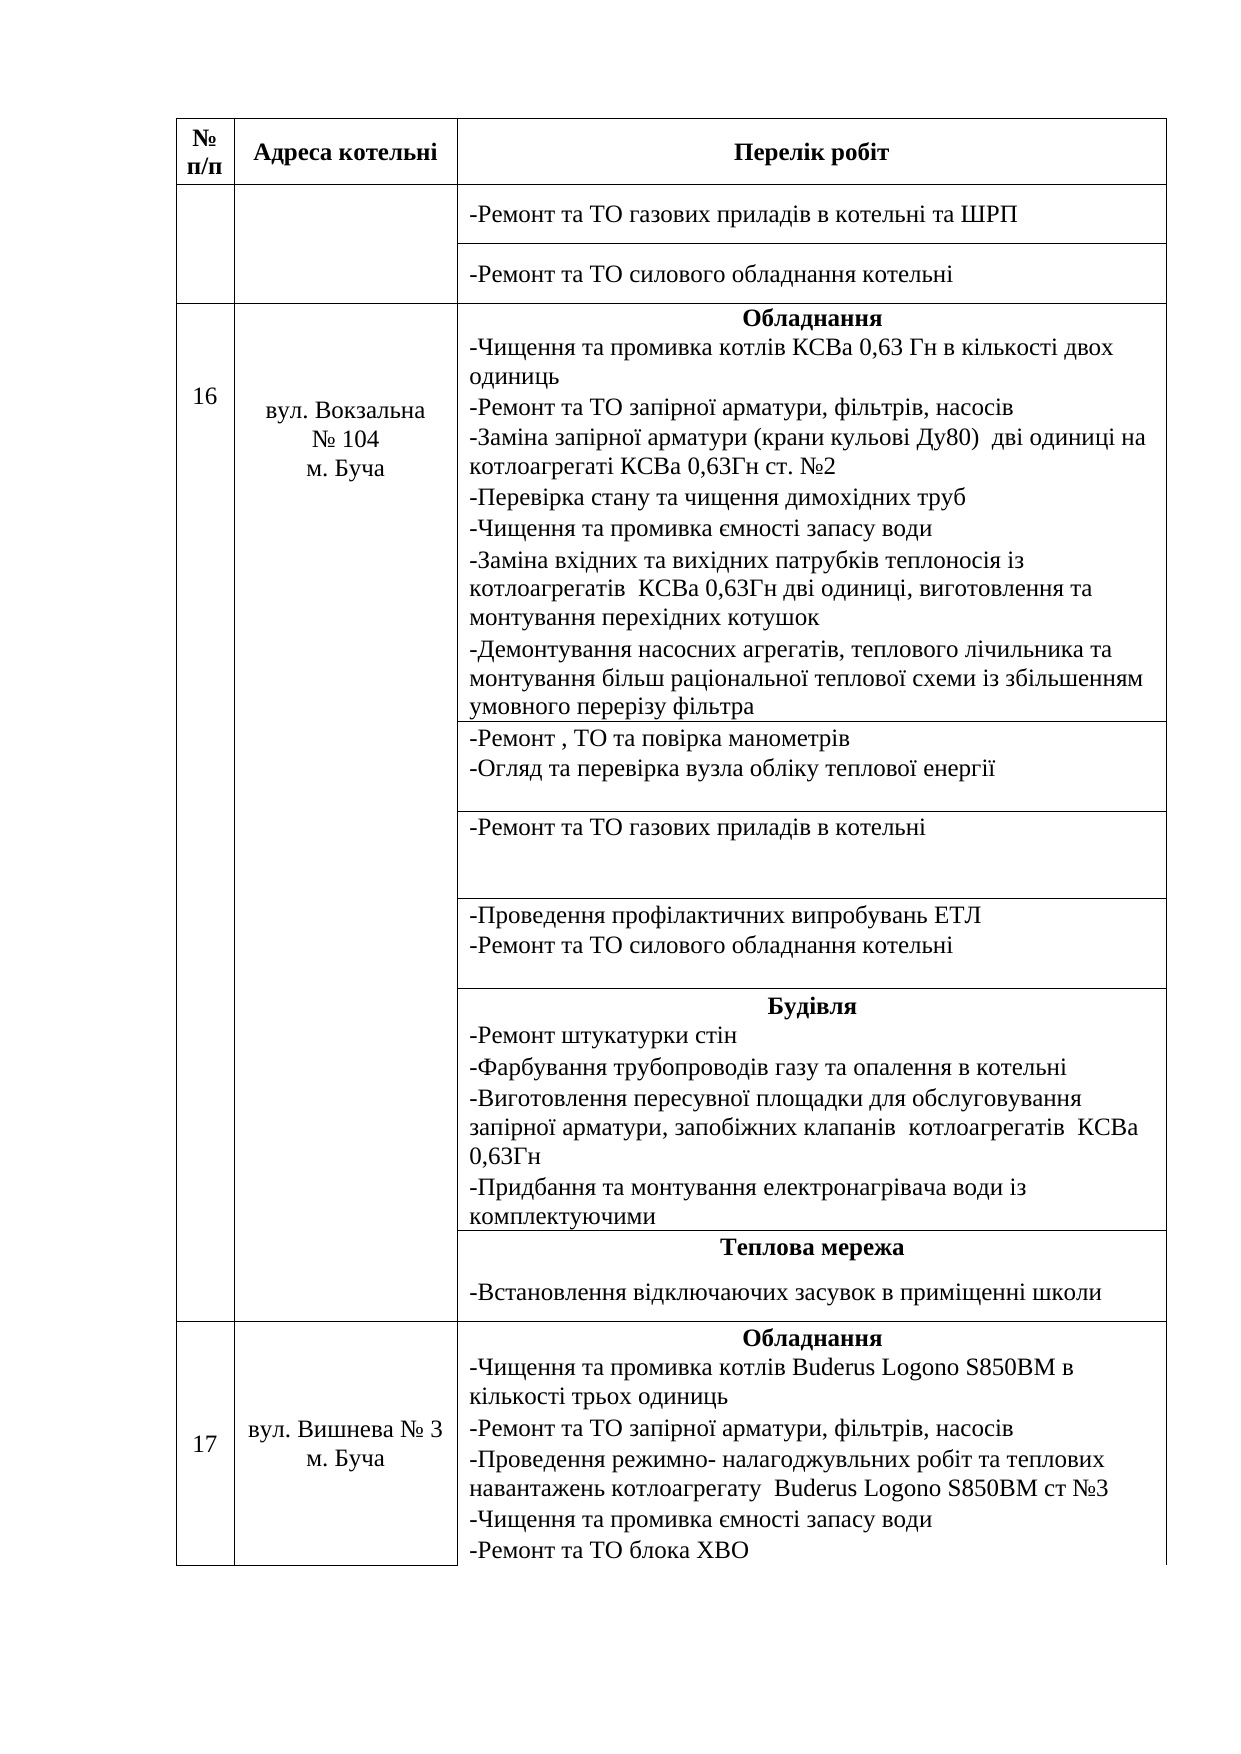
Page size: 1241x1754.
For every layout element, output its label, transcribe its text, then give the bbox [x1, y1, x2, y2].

table_cell -Ремонт та ТО запірної арматури, фільтрів, насосів [458, 1411, 1166, 1443]
table_cell Обладнання -Чищення та промивка котлів КСВа 0,63 Гн в кількості двох одиниць [458, 304, 1166, 390]
table_cell -Встановлення відключаючих засувок в приміщенні школи [458, 1261, 1166, 1321]
table_cell -Ремонт та ТО газових приладів в котельні [458, 812, 1166, 898]
table_cell 17 [177, 1322, 234, 1564]
table_cell -Демонтування насосних агрегатів, теплового лічильника та монтування більш раціональної теплової схеми із збільшенням умовного перерізу фільтра [458, 632, 1166, 721]
table_cell Будівля -Ремонт штукатурки стін [458, 989, 1166, 1050]
table_cell -Проведення режимно- налагоджувльних робіт та теплових навантажень котлоагрегату Buderus Logono S850BM ст №3 [458, 1443, 1166, 1502]
table_cell Теплова мережа [458, 1231, 1166, 1261]
table_cell -Ремонт та ТО запірної арматури, фільтрів, насосів [458, 390, 1166, 421]
table_cell -Перевірка стану та чищення димохідних труб [458, 480, 1166, 512]
table_cell -Придбання та монтування електронагрівача води із комплектуючими [458, 1171, 1166, 1230]
table_cell -Ремонт та ТО силового обладнання котельні [458, 929, 1166, 988]
table_cell -Чищення та промивка ємності запасу води [458, 1502, 1166, 1533]
table_cell -Огляд та перевірка вузла обліку теплової енергії [458, 752, 1166, 811]
table_cell -Заміна запірної арматури (крани кульові Ду80) дві одиниці на котлоагрегаті КСВа 0,63Гн ст. №2 [458, 421, 1166, 480]
table_cell -Проведення профілактичних випробувань ЕТЛ [458, 899, 1166, 929]
table_header Адреса котельні [235, 119, 457, 184]
table_cell 16 [177, 304, 234, 1321]
table_cell Обладнання -Чищення та промивка котлів Buderus Logono S850BM в кількості трьох одиниць [458, 1322, 1166, 1411]
table_cell -Ремонт , ТО та повірка манометрів [458, 722, 1166, 752]
table_cell -Заміна вхідних та вихідних патрубків теплоносія із котлоагрегатів КСВа 0,63Гн дві одиниці, виготовлення та монтування перехідних котушок [458, 543, 1166, 632]
table_cell -Ремонт та ТО блока ХВО [458, 1533, 1166, 1564]
table_cell вул. Вокзальна № 104 м. Буча [235, 304, 457, 1321]
table_cell -Ремонт та ТО газових приладів в котельні та ШРП [458, 185, 1166, 243]
table_cell -Фарбування трубопроводів газу та опалення в котельні [458, 1050, 1166, 1082]
table_cell -Ремонт та ТО силового обладнання котельні [458, 244, 1166, 302]
table_cell -Чищення та промивка ємності запасу води [458, 512, 1166, 543]
table_header Перелік робіт [458, 119, 1166, 184]
table_cell вул. Вишнева № 3 м. Буча [235, 1322, 457, 1564]
table_header № п/п [177, 119, 234, 184]
table_cell -Виготовлення пересувної площадки для обслуговування запірної арматури, запобіжних клапанів котлоагрегатів КСВа 0,63Гн [458, 1082, 1166, 1171]
